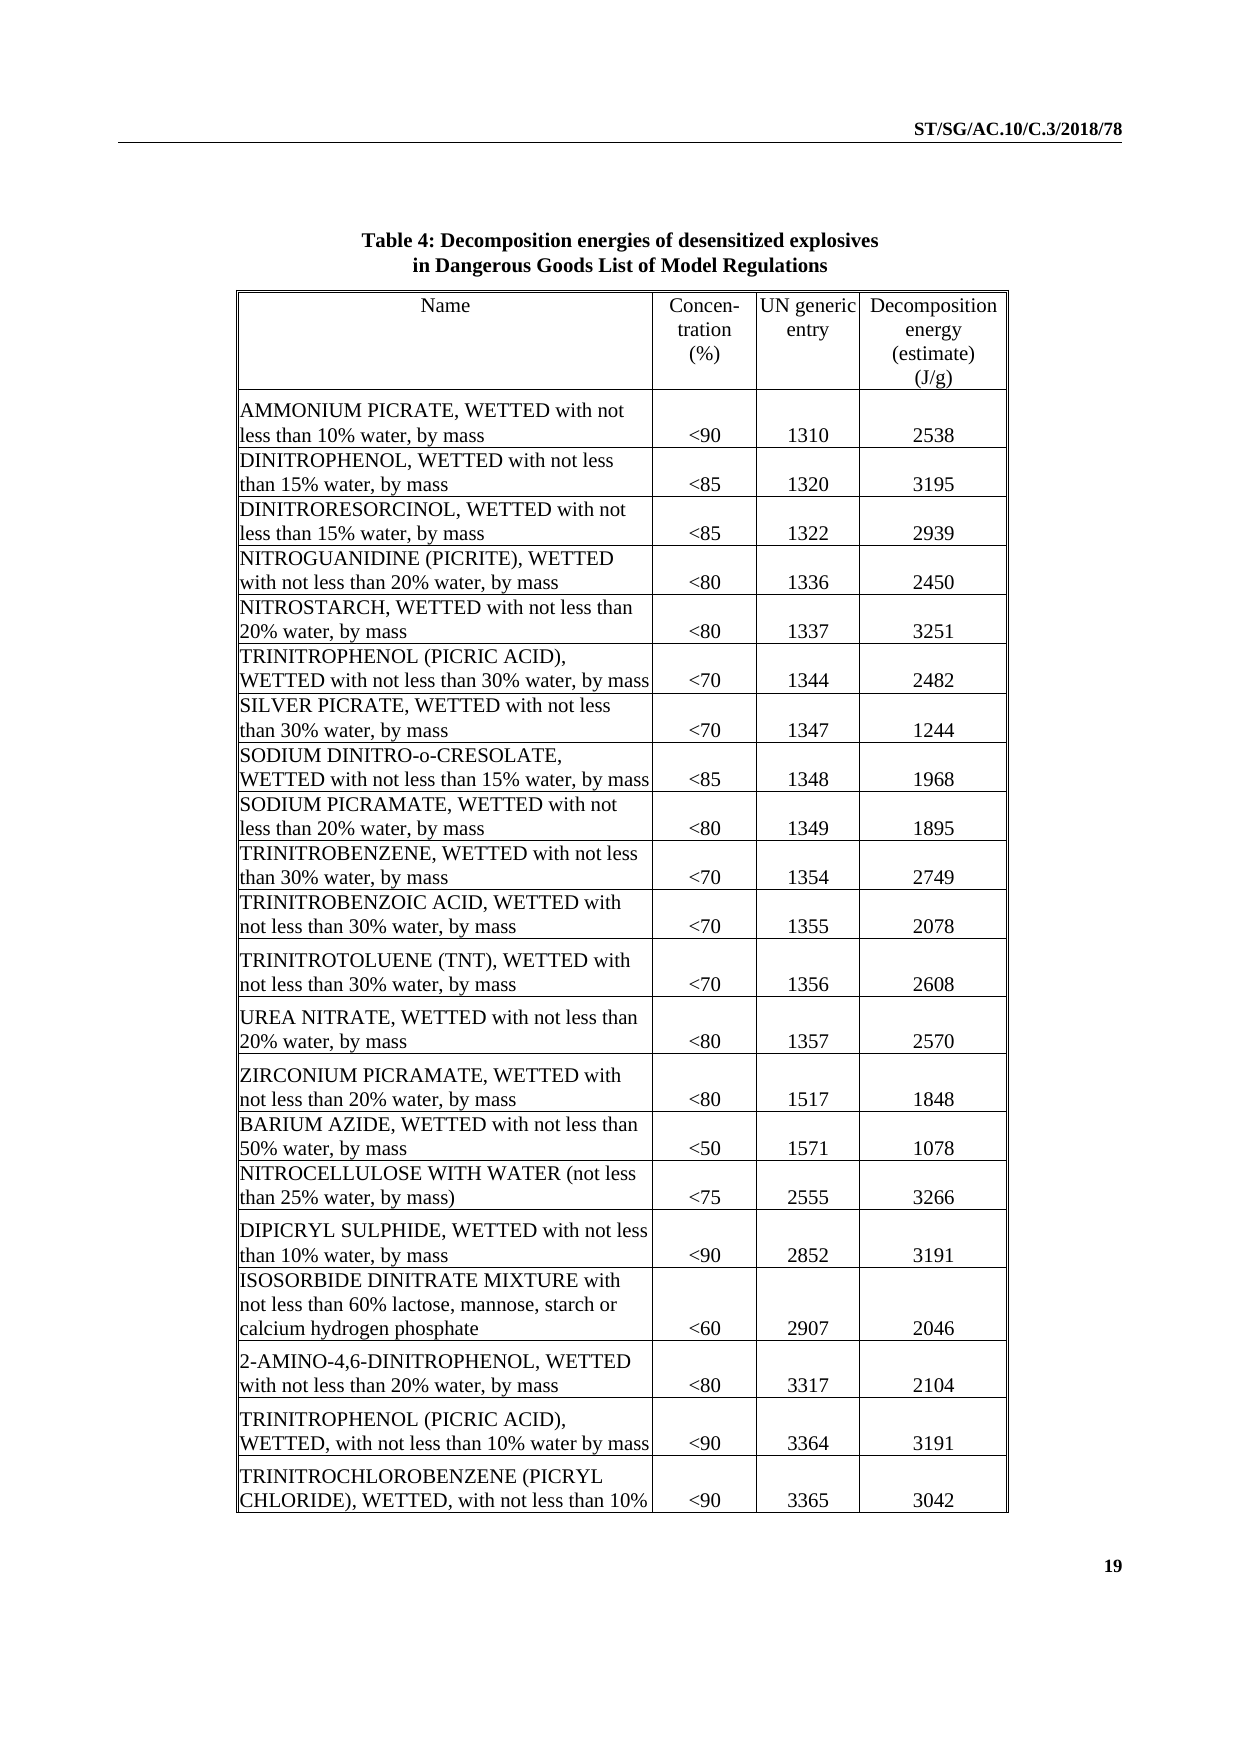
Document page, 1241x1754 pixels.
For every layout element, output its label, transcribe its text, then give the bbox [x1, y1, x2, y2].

table_cell NITROCELLULOSE WITH WATER (not less than 25% water, by mass) [239, 1161, 652, 1209]
table_cell <90 [653, 1456, 756, 1512]
table_cell 1357 [757, 997, 859, 1053]
table_header Name [239, 293, 652, 389]
table_cell <80 [653, 997, 756, 1053]
table_cell <90 [653, 390, 756, 447]
table_cell <70 [653, 841, 756, 889]
table_cell 2482 [860, 644, 1006, 692]
table_cell SILVER PICRATE, WETTED with not less than 30% water, by mass [239, 694, 652, 742]
table_cell 1354 [757, 841, 859, 889]
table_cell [239, 1456, 652, 1512]
table_cell <75 [653, 1161, 756, 1209]
table_cell 1356 [757, 939, 859, 996]
table_cell 2-AMINO-4,6-DINITROPHENOL, WETTED with not less than 20% water, by mass [239, 1341, 652, 1397]
table_cell 3251 [860, 595, 1006, 643]
table_cell 1349 [757, 792, 859, 840]
table_header UN generic entry [757, 293, 859, 389]
table_cell TRINITROPHENOL (PICRIC ACID), WETTED with not less than 30% water, by mass [239, 644, 652, 692]
table_cell 3191 [860, 1398, 1006, 1455]
table_cell <70 [653, 644, 756, 692]
table_cell 1078 [860, 1112, 1006, 1160]
table_cell 3191 [860, 1210, 1006, 1267]
table_cell <85 [653, 497, 756, 545]
table_cell NITROSTARCH, WETTED with not less than 20% water, by mass [239, 595, 652, 643]
table_cell 1517 [757, 1054, 859, 1111]
table_cell <80 [653, 792, 756, 840]
table_cell <85 [653, 448, 756, 496]
table_cell TRINITROPHENOL (PICRIC ACID), WETTED, with not less than 10% water by mass [239, 1398, 652, 1455]
table_cell 2608 [860, 939, 1006, 996]
table_cell TRINITROTOLUENE (TNT), WETTED with not less than 30% water, by mass [239, 939, 652, 996]
table_cell 3364 [757, 1398, 859, 1455]
table_cell 2555 [757, 1161, 859, 1209]
table_cell 3317 [757, 1341, 859, 1397]
table_cell 1320 [757, 448, 859, 496]
table_cell 1310 [757, 390, 859, 447]
table_cell DIPICRYL SULPHIDE, WETTED with not less than 10% water, by mass [239, 1210, 652, 1267]
table_cell <85 [653, 743, 756, 791]
table_cell 3365 [757, 1456, 859, 1512]
table_cell <80 [653, 546, 756, 594]
table_cell 2907 [757, 1268, 859, 1340]
table_cell 3195 [860, 448, 1006, 496]
table_cell TRINITROBENZENE, WETTED with not less than 30% water, by mass [239, 841, 652, 889]
table_cell 2046 [860, 1268, 1006, 1340]
table_cell NITROGUANIDINE (PICRITE), WETTED with not less than 20% water, by mass [239, 546, 652, 594]
table_cell <50 [653, 1112, 756, 1160]
table_cell DINITRORESORCINOL, WETTED with not less than 15% water, by mass [239, 497, 652, 545]
table_header Decomposition energy (estimate) (J/g) [860, 293, 1006, 389]
table_cell DINITROPHENOL, WETTED with not less than 15% water, by mass [239, 448, 652, 496]
table_cell 1571 [757, 1112, 859, 1160]
table_cell 2078 [860, 890, 1006, 938]
table_cell 1968 [860, 743, 1006, 791]
table_cell <80 [653, 1341, 756, 1397]
table_cell <90 [653, 1210, 756, 1267]
table_cell AMMONIUM PICRATE, WETTED with not less than 10% water, by mass [239, 390, 652, 447]
table_cell <70 [653, 939, 756, 996]
table_cell 1848 [860, 1054, 1006, 1111]
table_cell 1336 [757, 546, 859, 594]
table_cell UREA NITRATE, WETTED with not less than 20% water, by mass [239, 997, 652, 1053]
table_cell SODIUM DINITRO-o-CRESOLATE, WETTED with not less than 15% water, by mass [239, 743, 652, 791]
table_cell 2450 [860, 546, 1006, 594]
table_cell 2104 [860, 1341, 1006, 1397]
table_cell 1348 [757, 743, 859, 791]
table_cell <90 [653, 1398, 756, 1455]
table_cell BARIUM AZIDE, WETTED with not less than 50% water, by mass [239, 1112, 652, 1160]
table_cell 2570 [860, 997, 1006, 1053]
table_cell ISOSORBIDE DINITRATE MIXTURE with not less than 60% lactose, mannose, starch or calcium hydrogen phosphate [239, 1268, 652, 1340]
table_cell SODIUM PICRAMATE, WETTED with not less than 20% water, by mass [239, 792, 652, 840]
table_cell <60 [653, 1268, 756, 1340]
table_cell TRINITROBENZOIC ACID, WETTED with not less than 30% water, by mass [239, 890, 652, 938]
table_cell 1244 [860, 694, 1006, 742]
table_cell 3266 [860, 1161, 1006, 1209]
table_cell 3042 [860, 1456, 1006, 1512]
table_header Concen-tration (%) [653, 293, 756, 389]
table_cell 2749 [860, 841, 1006, 889]
table_cell ZIRCONIUM PICRAMATE, WETTED with not less than 20% water, by mass [239, 1054, 652, 1111]
table_cell <80 [653, 1054, 756, 1111]
table_cell 1337 [757, 595, 859, 643]
list Table 4: Decomposition energies of desensitized explosives in Dangerous Goods List of Model Regulations [236, 227, 1004, 277]
table_cell 1347 [757, 694, 859, 742]
table_cell 1355 [757, 890, 859, 938]
table_cell 2852 [757, 1210, 859, 1267]
table_cell 1322 [757, 497, 859, 545]
table_cell 1895 [860, 792, 1006, 840]
table_cell <70 [653, 694, 756, 742]
table_cell 1344 [757, 644, 859, 692]
table_cell <80 [653, 595, 756, 643]
table_cell 2939 [860, 497, 1006, 545]
table_cell 2538 [860, 390, 1006, 447]
table_cell <70 [653, 890, 756, 938]
